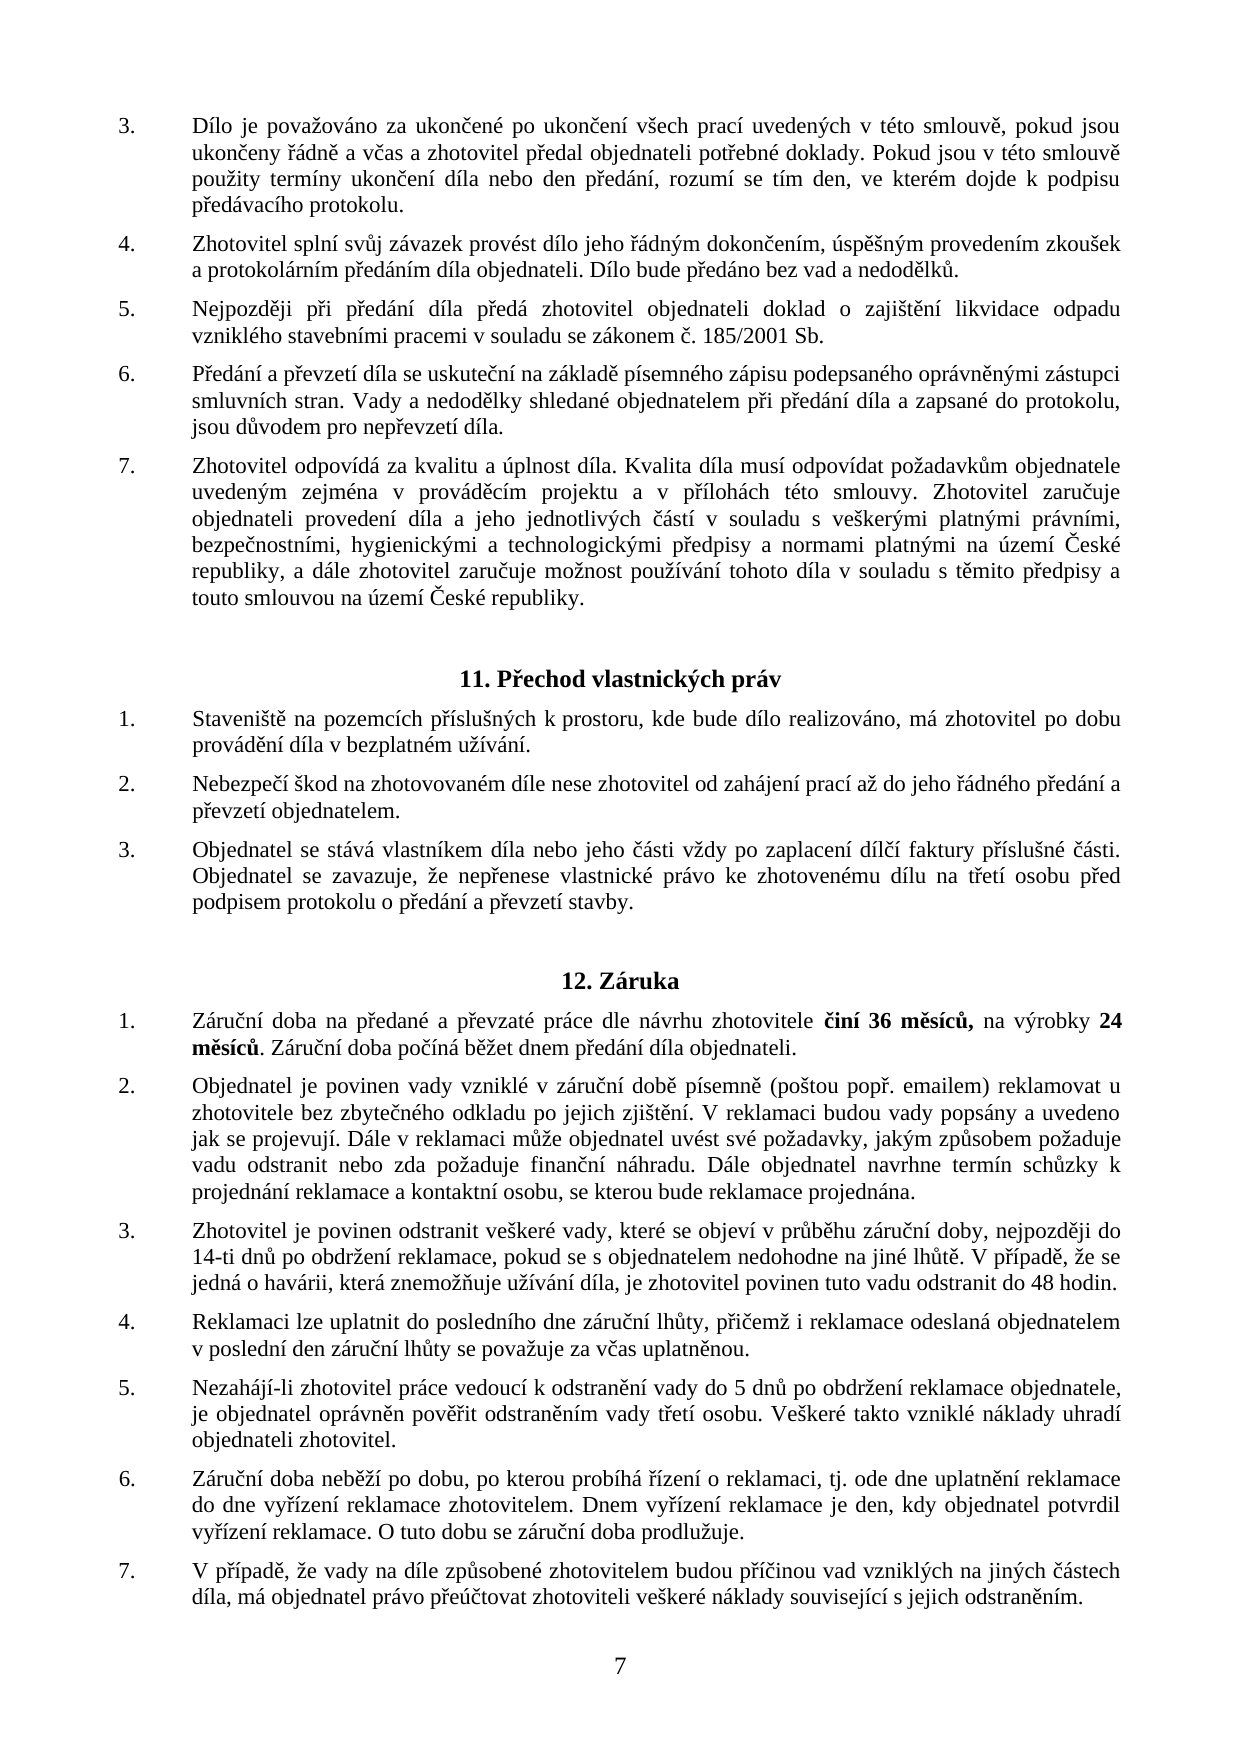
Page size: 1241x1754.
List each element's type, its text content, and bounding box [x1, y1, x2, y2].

subtitle 12. Záruka [118, 966, 1122, 995]
text 5. Nezahájí-li zhotovitel práce vedoucí k odstranění vady do 5 dnů po obdržení reklamace objednatele, je objednatel oprávněn pověřit odstraněním vady třetí osobu. Veškeré takto vzniklé náklady uhradí objednateli zhotovitel. [118, 1373, 1122, 1453]
text 2. Nebezpečí škod na zhotovovaném díle nese zhotovitel od zahájení prací až do jeho řádného předání a převzetí objednatelem. [118, 770, 1122, 823]
text 4. Zhotovitel splní svůj závazek provést dílo jeho řádným dokončením, úspěšným provedením zkoušek a protokolárním předáním díla objednateli. Dílo bude předáno bez vad a nedodělků. [118, 230, 1122, 283]
text 2. Objednatel je povinen vady vzniklé v záruční době písemně (poštou popř. emailem) reklamovat u zhotovitele bez zbytečného odkladu po jejich zjištění. V reklamaci budou vady popsány a uvedeno jak se projevují. Dále v reklamaci může objednatel uvést své požadavky, jakým způsobem požaduje vadu odstranit nebo zda požaduje finanční náhradu. Dále objednatel navrhne termín schůzky k projednání reklamace a kontaktní osobu, se kterou bude reklamace projednána. [118, 1072, 1122, 1204]
text 4. Reklamaci lze uplatnit do posledního dne záruční lhůty, přičemž i reklamace odeslaná objednatelem v poslední den záruční lhůty se považuje za včas uplatněnou. [118, 1308, 1122, 1361]
text 3. Dílo je považováno za ukončené po ukončení všech prací uvedených v této smlouvě, pokud jsou ukončeny řádně a včas a zhotovitel předal objednateli potřebné doklady. Pokud jsou v této smlouvě použity termíny ukončení díla nebo den předání, rozumí se tím den, ve kterém dojde k podpisu předávacího protokolu. [118, 112, 1122, 218]
text 3. Zhotovitel je povinen odstranit veškeré vady, které se objeví v průběhu záruční doby, nejpozději do 14-ti dnů po obdržení reklamace, pokud se s objednatelem nedohodne na jiné lhůtě. V případě, že se jedná o havárii, která znemožňuje užívání díla, je zhotovitel povinen tuto vadu odstranit do 48 hodin. [118, 1217, 1122, 1296]
text 7. Zhotovitel odpovídá za kvalitu a úplnost díla. Kvalita díla musí odpovídat požadavkům objednatele uvedeným zejména v prováděcím projektu a v přílohách této smlouvy. Zhotovitel zaručuje objednateli provedení díla a jeho jednotlivých částí v souladu s veškerými platnými právními, bezpečnostními, hygienickými a technologickými předpisy a normami platnými na území České republiky, a dále zhotovitel zaručuje možnost používání tohoto díla v souladu s těmito předpisy a touto smlouvou na území České republiky. [118, 452, 1122, 610]
text 6. Předání a převzetí díla se uskuteční na základě písemného zápisu podepsaného oprávněnými zástupci smluvních stran. Vady a nedodělky shledané objednatelem při předání díla a zapsané do protokolu, jsou důvodem pro nepřevzetí díla. [118, 361, 1122, 439]
text 1. Záruční doba na předané a převzaté práce dle návrhu zhotovitele činí 36 měsíců, na výrobky 24 měsíců. Záruční doba počíná běžet dnem předání díla objednateli. [118, 1007, 1122, 1060]
text 7. V případě, že vady na díle způsobené zhotovitelem budou příčinou vad vzniklých na jiných částech díla, má objednatel právo přeúčtovat zhotoviteli veškeré náklady související s jejich odstraněním. [118, 1557, 1122, 1609]
subtitle 11. Přechod vlastnických práv [118, 664, 1122, 693]
text 5. Nejpozději při předání díla předá zhotovitel objednateli doklad o zajištění likvidace odpadu vzniklého stavebními pracemi v souladu se zákonem č. 185/2001 Sb. [118, 295, 1122, 348]
text 6. Záruční doba neběží po dobu, po kterou probíhá řízení o reklamaci, tj. ode dne uplatnění reklamace do dne vyřízení reklamace zhotovitelem. Dnem vyřízení reklamace je den, kdy objednatel potvrdil vyřízení reklamace. O tuto dobu se záruční doba prodlužuje. [118, 1465, 1122, 1544]
text 3. Objednatel se stává vlastníkem díla nebo jeho části vždy po zaplacení dílčí faktury příslušné části. Objednatel se zavazuje, že nepřenese vlastnické právo ke zhotovenému dílu na třetí osobu před podpisem protokolu o předání a převzetí stavby. [118, 836, 1122, 915]
text 1. Staveniště na pozemcích příslušných k prostoru, kde bude dílo realizováno, má zhotovitel po dobu provádění díla v bezplatném užívání. [118, 705, 1122, 758]
